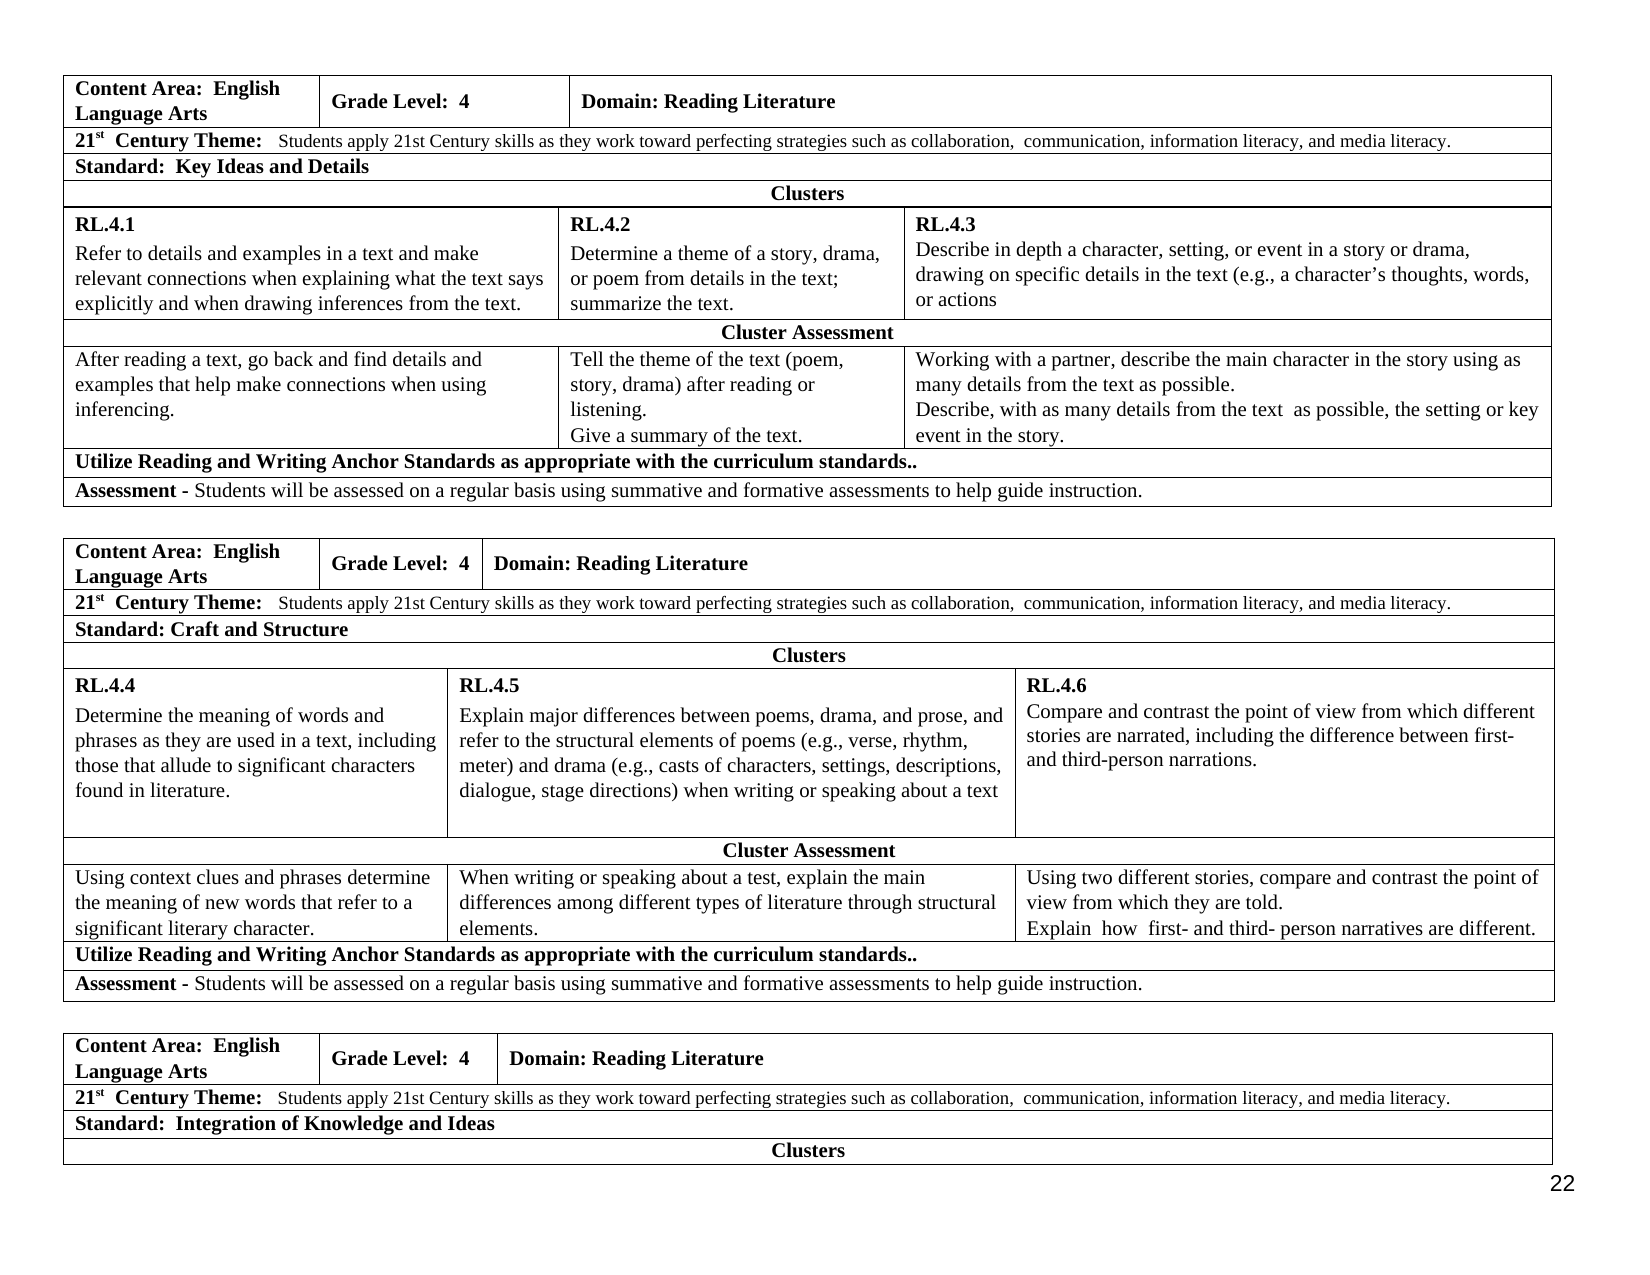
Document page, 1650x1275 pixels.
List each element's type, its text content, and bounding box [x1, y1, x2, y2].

table_header Domain: Reading Literature [498, 1034, 1552, 1084]
table_header Domain: Reading Literature [570, 76, 1551, 127]
table_cell Standard: Craft and Structure [64, 616, 1554, 642]
table_header Grade Level: 4 [320, 1034, 497, 1084]
table_cell After reading a text, go back and find details and examples that help make connections when using inferencing. [64, 347, 558, 448]
table_cell Using context clues and phrases determine the meaning of new words that refer to a significant literary character. [64, 865, 447, 941]
table_cell Tell the theme of the text (poem, story, drama) after reading or listening. Give a summary of the text. [559, 347, 904, 448]
table_cell Utilize Reading and Writing Anchor Standards as appropriate with the curriculum standards.. [64, 449, 1551, 477]
table_header Grade Level: 4 [320, 539, 482, 589]
table_cell Clusters [64, 181, 1551, 206]
table_cell 21st Century Theme: Students apply 21st Century skills as they work toward perfecting strategies such as collaboration, communication, information literacy, and media literacy. [64, 128, 1551, 153]
table_cell 21st Century Theme: Students apply 21st Century skills as they work toward perfecting strategies such as collaboration, communication, information literacy, and media literacy. [64, 1085, 1552, 1110]
table_cell Cluster Assessment [64, 838, 1554, 864]
table_cell Clusters [64, 1139, 1552, 1164]
table_cell RL.4.6 Compare and contrast the point of view from which different stories are narrated, including the difference between first- and third-person narrations. [1016, 669, 1554, 837]
table_cell RL.4.5 Explain major differences between poems, drama, and prose, and refer to the structural elements of poems (e.g., verse, rhythm, meter) and drama (e.g., casts of characters, settings, descriptions, dialogue, stage directions) when writing or speaking about a text [448, 669, 1015, 837]
table_cell Cluster Assessment [64, 320, 1551, 346]
table_cell Clusters [64, 643, 1554, 668]
table_cell Standard: Integration of Knowledge and Ideas [64, 1111, 1552, 1137]
table_cell Assessment - Students will be assessed on a regular basis using summative and formative assessments to help guide instruction. [64, 478, 1551, 506]
table_header Grade Level: 4 [320, 76, 569, 127]
table_cell RL.4.1 Refer to details and examples in a text and make relevant connections when explaining what the text says explicitly and when drawing inferences from the text. [64, 208, 558, 319]
table_cell Working with a partner, describe the main character in the story using as many details from the text as possible. Describe, with as many details from the text as possible, the setting or key event in the story. [905, 347, 1551, 448]
table_cell RL.4.2 Determine a theme of a story, drama, or poem from details in the text; summarize the text. [559, 208, 904, 319]
table_cell Using two different stories, compare and contrast the point of view from which they are told. Explain how first- and third- person narratives are different. [1016, 865, 1554, 941]
table_header Domain: Reading Literature [483, 539, 1554, 589]
table_cell 21st Century Theme: Students apply 21st Century skills as they work toward perfecting strategies such as collaboration, communication, information literacy, and media literacy. [64, 590, 1554, 615]
table_cell Assessment - Students will be assessed on a regular basis using summative and formative assessments to help guide instruction. [64, 971, 1554, 1001]
table_cell When writing or speaking about a test, explain the main differences among different types of literature through structural elements. [448, 865, 1015, 941]
table_cell RL.4.4 Determine the meaning of words and phrases as they are used in a text, including those that allude to significant characters found in literature. [64, 669, 447, 837]
table_header Content Area: English Language Arts [64, 539, 319, 589]
table_cell RL.4.3 Describe in depth a character, setting, or event in a story or drama, drawing on specific details in the text (e.g., a character’s thoughts, words, or actions [905, 208, 1551, 319]
table_header Content Area: English Language Arts [64, 76, 319, 127]
table_cell Utilize Reading and Writing Anchor Standards as appropriate with the curriculum standards.. [64, 942, 1554, 970]
table_header Content Area: English Language Arts [64, 1034, 319, 1084]
table_cell Standard: Key Ideas and Details [64, 154, 1551, 180]
